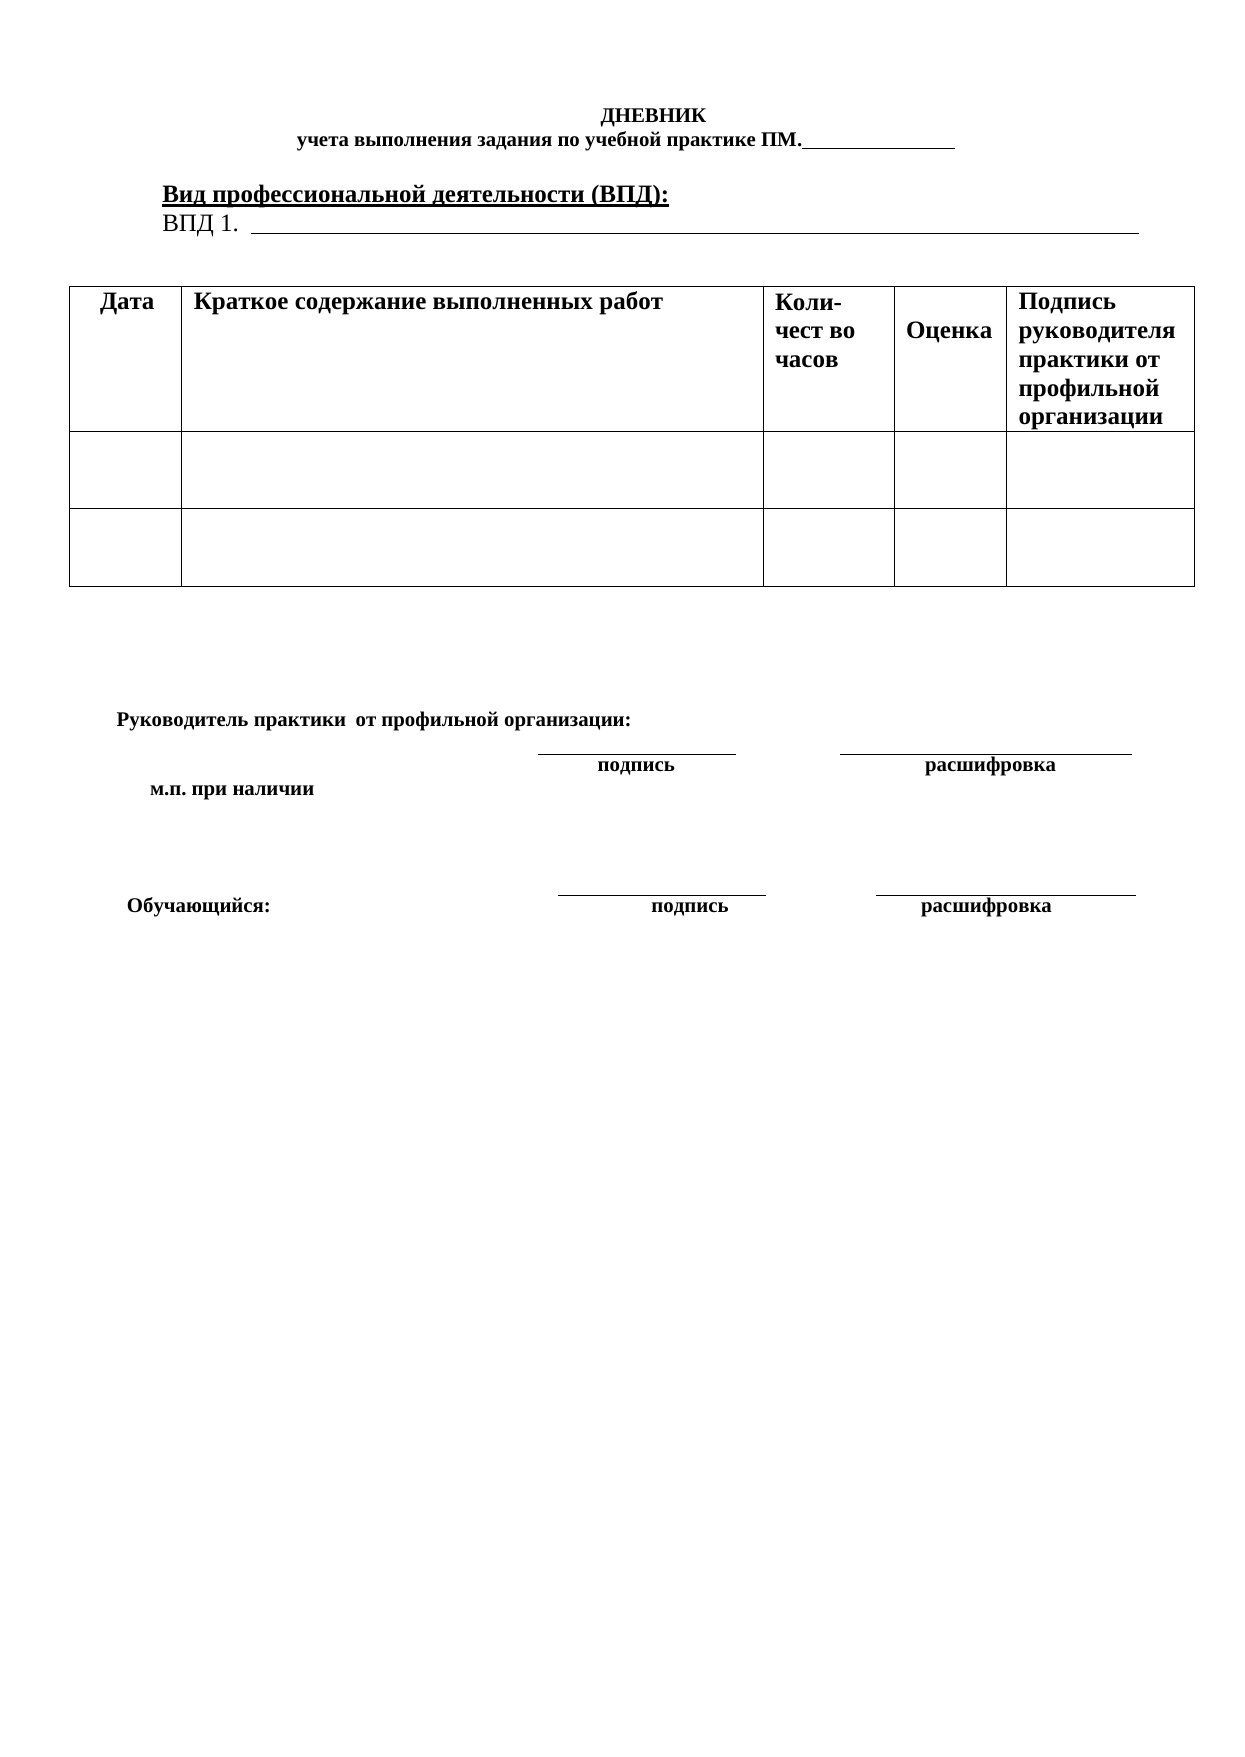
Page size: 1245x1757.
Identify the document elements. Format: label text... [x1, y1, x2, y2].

table_header Дата [70, 287, 181, 431]
table_cell [895, 509, 1006, 586]
table_header Краткое содержание выполненных работ [182, 287, 763, 431]
text м.п. при наличии [150, 776, 1226, 800]
table_cell [1007, 509, 1194, 586]
text ДНЕВНИК [195, 103, 1112, 127]
text Обучающийся: подпись расшифровка [127, 891, 1226, 917]
table_cell [1007, 432, 1194, 508]
text подпись расшифровка [597, 749, 1226, 776]
table_cell [764, 432, 894, 508]
table_cell [70, 432, 181, 508]
text учета выполнения задания по учебной практике ПМ. [297, 127, 1010, 151]
text ВПД 1. [162, 208, 1226, 237]
text Руководитель практики от профильной организации: [116, 707, 1226, 731]
table_cell [764, 509, 894, 586]
text Вид профессиональной деятельности (ВПД): [162, 180, 1226, 208]
table_cell [182, 509, 763, 586]
table_header Оценка [895, 287, 1006, 431]
table_header Коли-чест во часов [764, 287, 894, 431]
table_cell [895, 432, 1006, 508]
table_cell [182, 432, 763, 508]
table_cell [70, 509, 181, 586]
table_header Подпись руководителя практики от профильной организации [1007, 287, 1194, 431]
